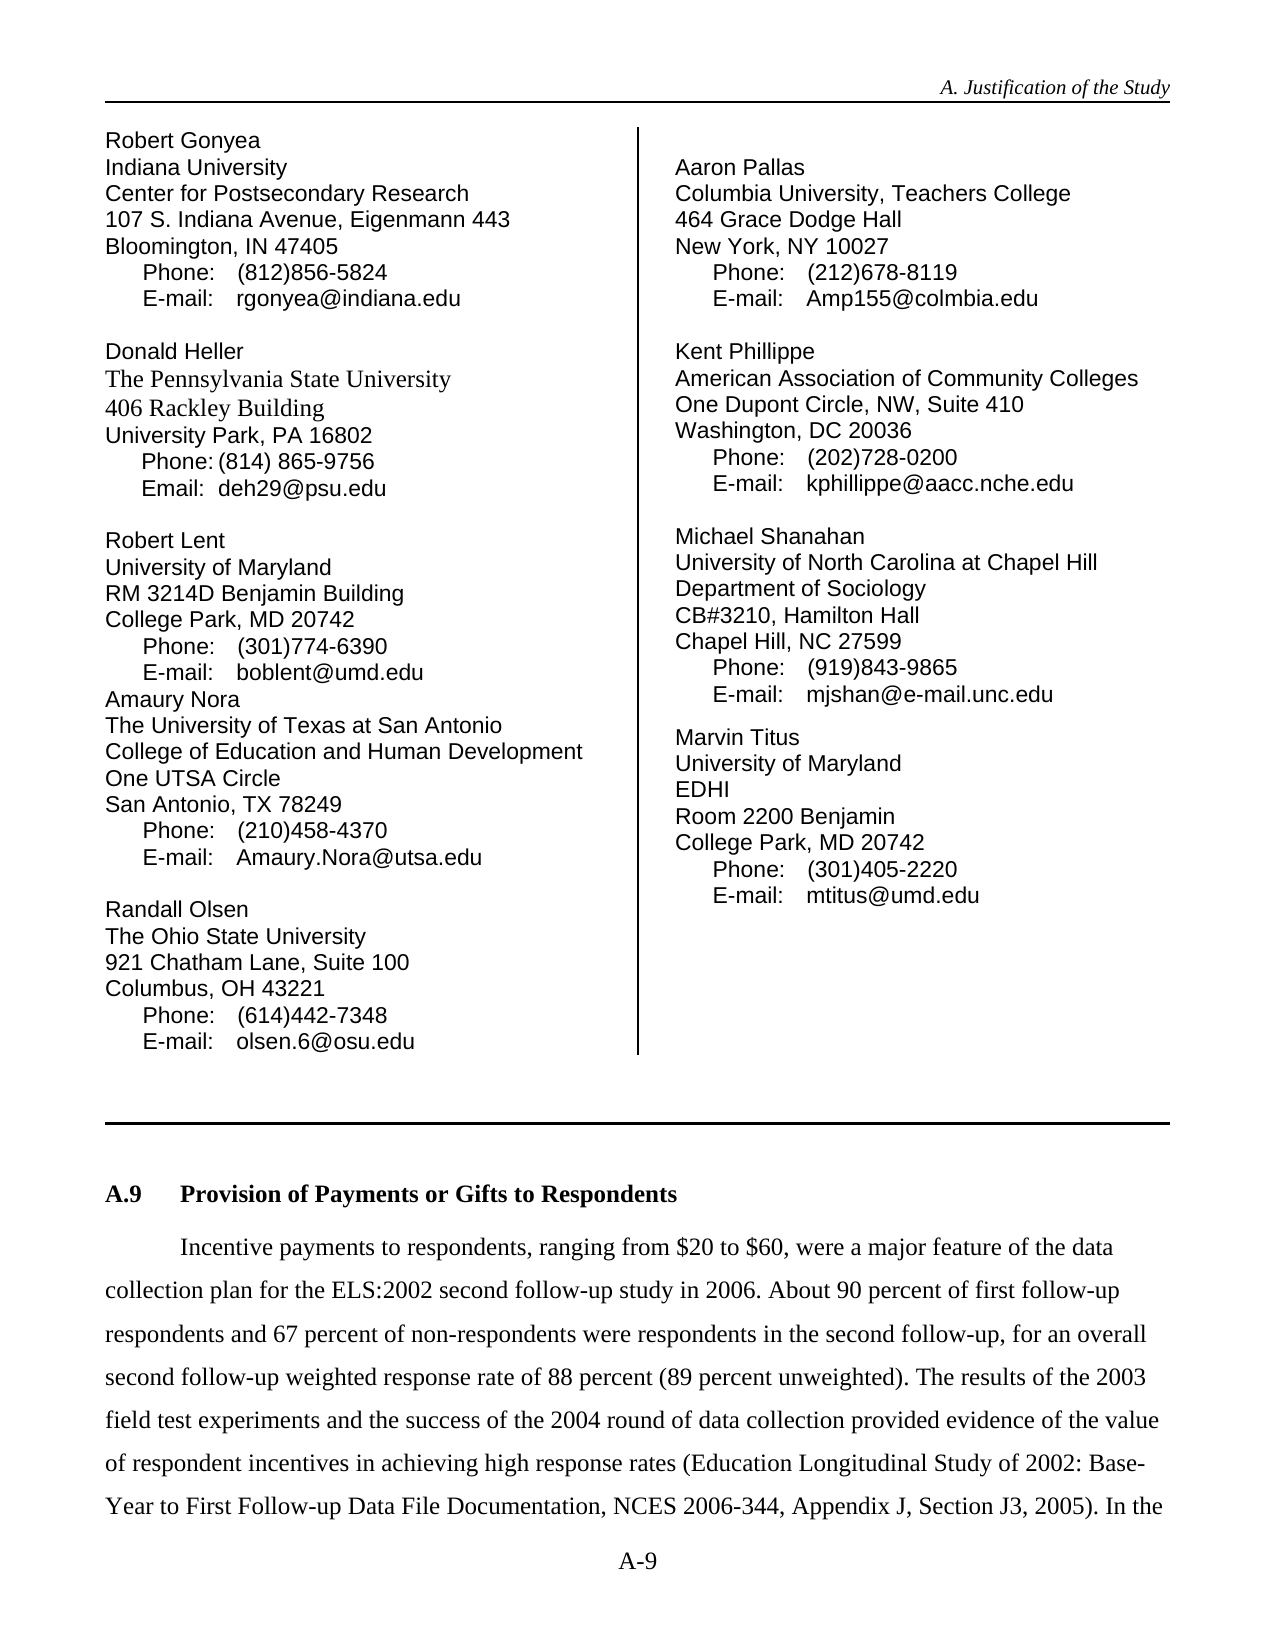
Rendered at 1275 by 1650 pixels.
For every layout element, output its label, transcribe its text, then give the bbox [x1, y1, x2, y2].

list Room 2200 Benjamin [675, 803, 1170, 829]
list University of North Carolina at Chapel Hill [675, 549, 1170, 575]
list College Park, MD 20742 [675, 829, 1170, 856]
list Robert Gonyea [105, 127, 600, 154]
list University of Maryland [675, 750, 1170, 776]
text Donald Heller [105, 338, 600, 364]
list CB#3210, Hamilton Hall [675, 602, 1170, 628]
list The Ohio State University [105, 923, 600, 949]
text University Park, PA 16802 [105, 422, 600, 448]
list E-mail: boblent@umd.edu [105, 659, 600, 686]
list Phone: (812)856-5824 [105, 259, 600, 285]
text The Pennsylvania State University [105, 364, 600, 393]
list E-mail: Amaury.Nora@utsa.edu [105, 844, 600, 870]
list San Antonio, TX 78249 [105, 791, 600, 817]
list Aaron Pallas [675, 154, 1170, 180]
list Amaury Nora [105, 686, 600, 712]
list College Park, MD 20742 [105, 606, 600, 633]
list Phone: (212)678-8119 [675, 259, 1170, 285]
list Phone: (614)442-7348 [105, 1002, 600, 1028]
list E-mail: Amp155@colmbia.edu [675, 285, 1170, 312]
list E-mail: mjshan@e-mail.unc.edu [675, 681, 1170, 707]
list 921 Chatham Lane, Suite 100 [105, 949, 600, 975]
list 464 Grace Dodge Hall [675, 206, 1170, 233]
list Chapel Hill, NC 27599 [675, 628, 1170, 654]
list E-mail: mtitus@umd.edu [675, 882, 1170, 908]
list Columbus, OH 43221 [105, 975, 600, 1002]
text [105, 1232, 1170, 1520]
list One UTSA Circle [105, 764, 600, 791]
list College of Education and Human Development [105, 738, 600, 764]
list Robert Lent [105, 527, 600, 554]
list Phone: (202)728-0200 [675, 443, 1170, 470]
list E-mail: kphillippe@aacc.nche.edu [675, 470, 1170, 496]
list E-mail: olsen.6@osu.edu [105, 1028, 600, 1054]
list Phone: (301)405-2220 [675, 856, 1170, 882]
list New York, NY 10027 [675, 233, 1170, 259]
list Columbia University, Teachers College [675, 180, 1170, 206]
list Kent Phillippe [675, 338, 1170, 364]
list Randall Olsen [105, 896, 600, 923]
list E-mail: rgonyea@indiana.edu [105, 285, 600, 312]
list Washington, DC 20036 [675, 417, 1170, 443]
list Bloomington, IN 47405 [105, 233, 600, 259]
list The University of Texas at San Antonio [105, 712, 600, 738]
list 107 S. Indiana Avenue, Eigenmann 443 [105, 206, 600, 233]
list One Dupont Circle, NW, Suite 410 [675, 391, 1170, 417]
list EDHI [675, 776, 1170, 803]
text Phone: (814) 865-9756 [105, 448, 600, 475]
list Indiana University [105, 154, 600, 180]
text Email: deh29@psu.edu [105, 475, 600, 501]
list Michael Shanahan [675, 523, 1170, 549]
list RM 3214D Benjamin Building [105, 580, 600, 606]
list American Association of Community Colleges [675, 364, 1170, 391]
text 406 Rackley Building [105, 393, 600, 422]
list Center for Postsecondary Research [105, 180, 600, 206]
list Phone: (301)774-6390 [105, 633, 600, 659]
list Marvin Titus [675, 724, 1170, 750]
list Phone: (919)843-9865 [675, 654, 1170, 681]
list Department of Sociology [675, 575, 1170, 602]
list University of Maryland [105, 554, 600, 580]
subtitle A.9 Provision of Payments or Gifts to Respondents [105, 1179, 1170, 1207]
list Phone: (210)458-4370 [105, 817, 600, 844]
